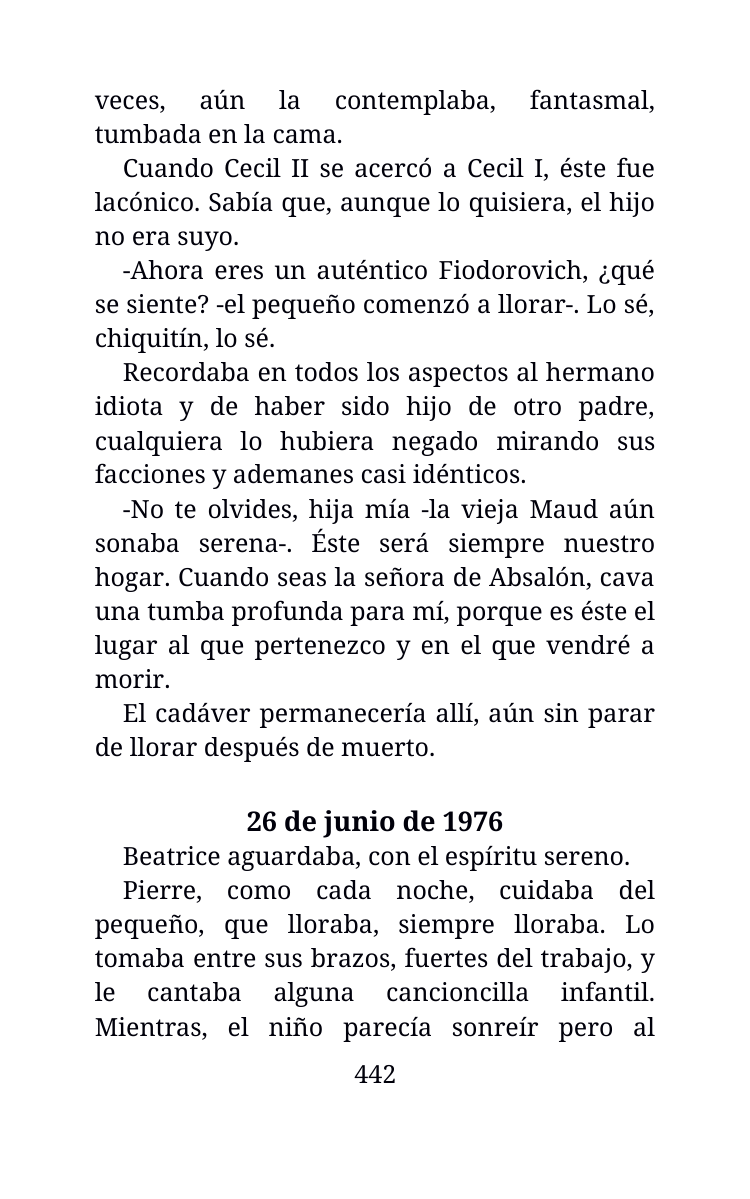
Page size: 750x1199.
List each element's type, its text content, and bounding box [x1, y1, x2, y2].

text El cadáver permanecería allí, aún sin parar de llorar después de muerto. [94, 696, 656, 764]
text -Ahora eres un auténtico Fiodorovich, ¿qué se siente? -el pequeño comenzó a llorar-. Lo sé, chiquitín, lo sé. [94, 253, 656, 355]
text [94, 82, 656, 151]
subtitle 26 de junio de 1976 [94, 802, 656, 839]
text -No te olvides, hija mía -la vieja Maud aún sonaba serena-. Éste será siempre nuestro hogar. Cuando seas la señora de Absalón, cava una tumba profunda para mí, porque es éste el lugar al que pertenezco y en el que vendré a morir. [94, 491, 656, 696]
text Beatrice aguardaba, con el espíritu sereno. [94, 839, 656, 873]
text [94, 873, 656, 1043]
text Cuando Cecil II se acercó a Cecil I, éste fue lacónico. Sabía que, aunque lo quisiera, el hijo no era suyo. [94, 151, 656, 253]
text Recordaba en todos los aspectos al hermano idiota y de haber sido hijo de otro padre, cualquiera lo hubiera negado mirando sus facciones y ademanes casi idénticos. [94, 355, 656, 491]
